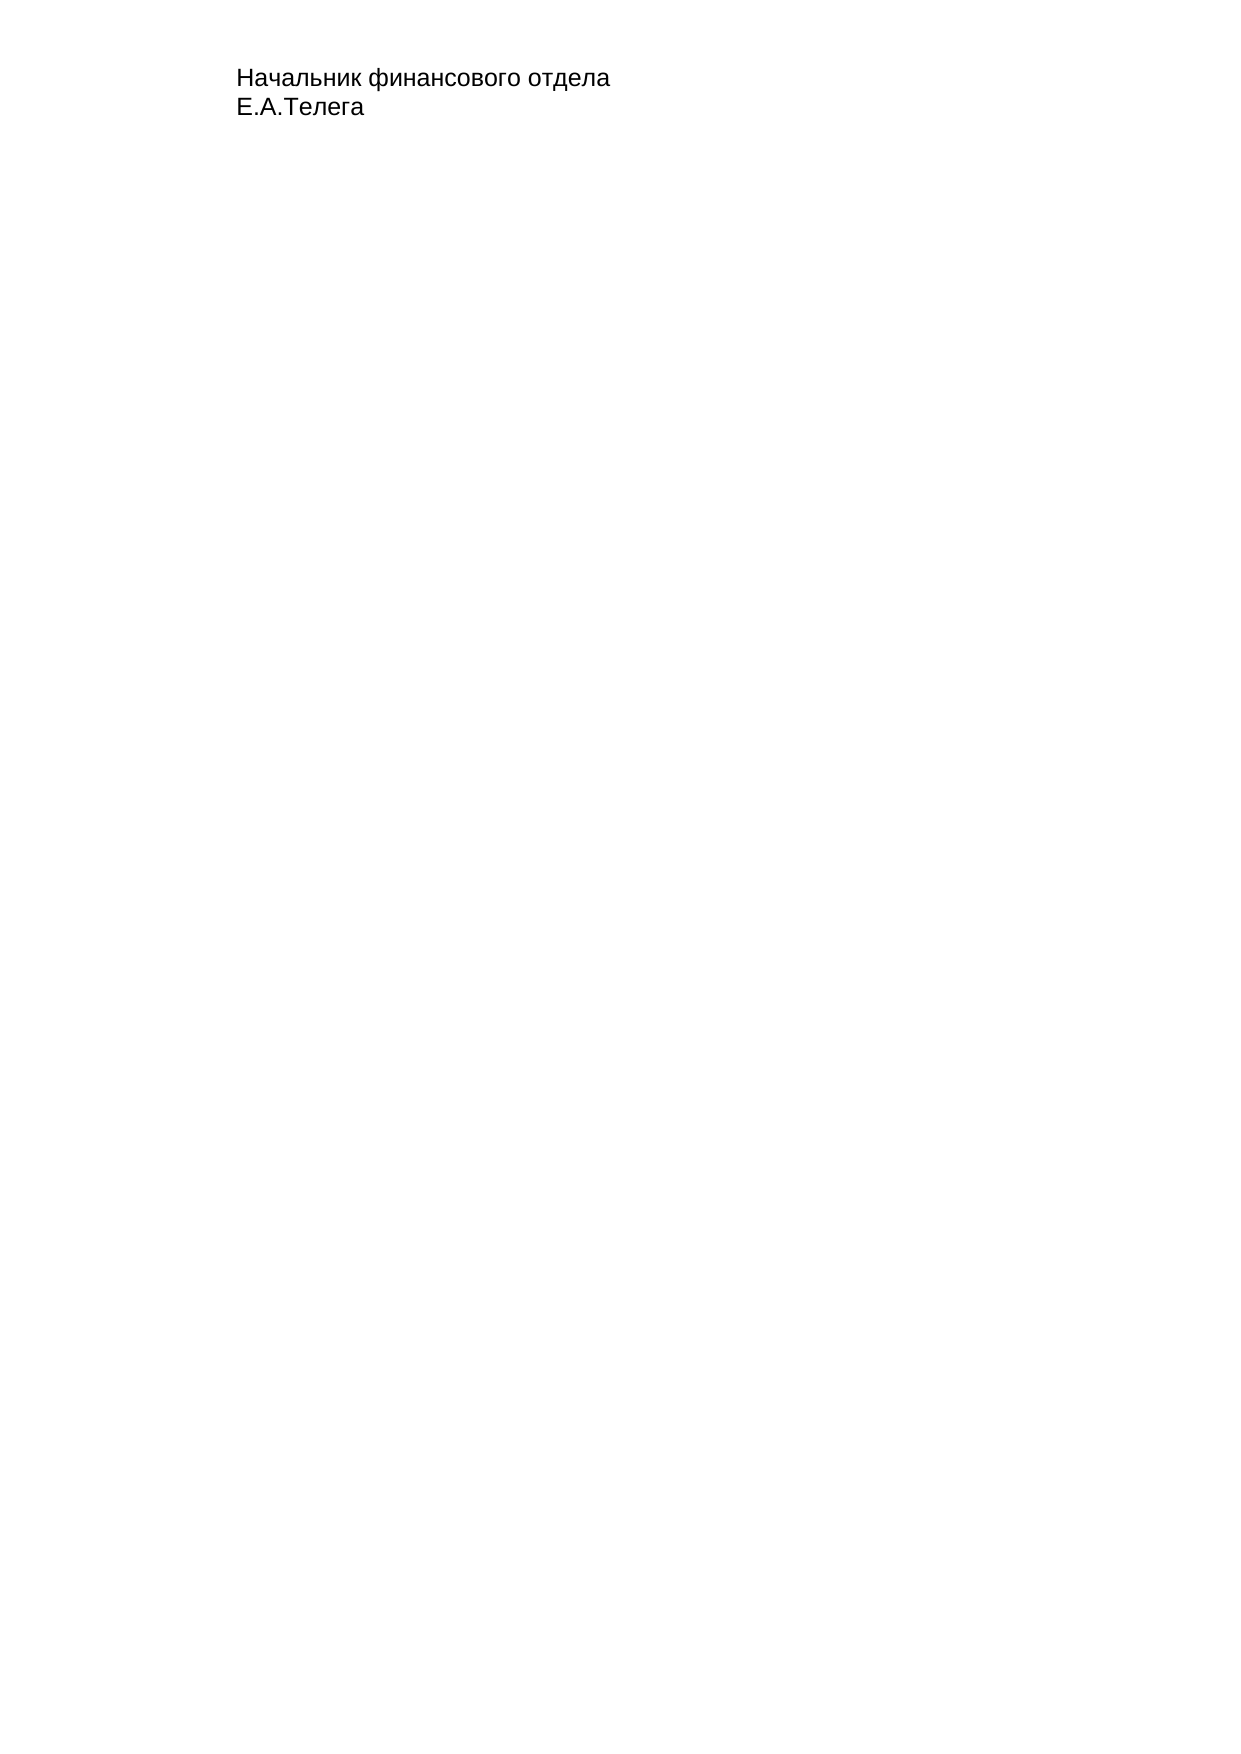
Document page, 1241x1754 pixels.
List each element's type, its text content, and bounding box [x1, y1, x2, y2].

text Е.А.Телега [177, 92, 1196, 121]
text Начальник финансового отдела [177, 63, 1196, 92]
